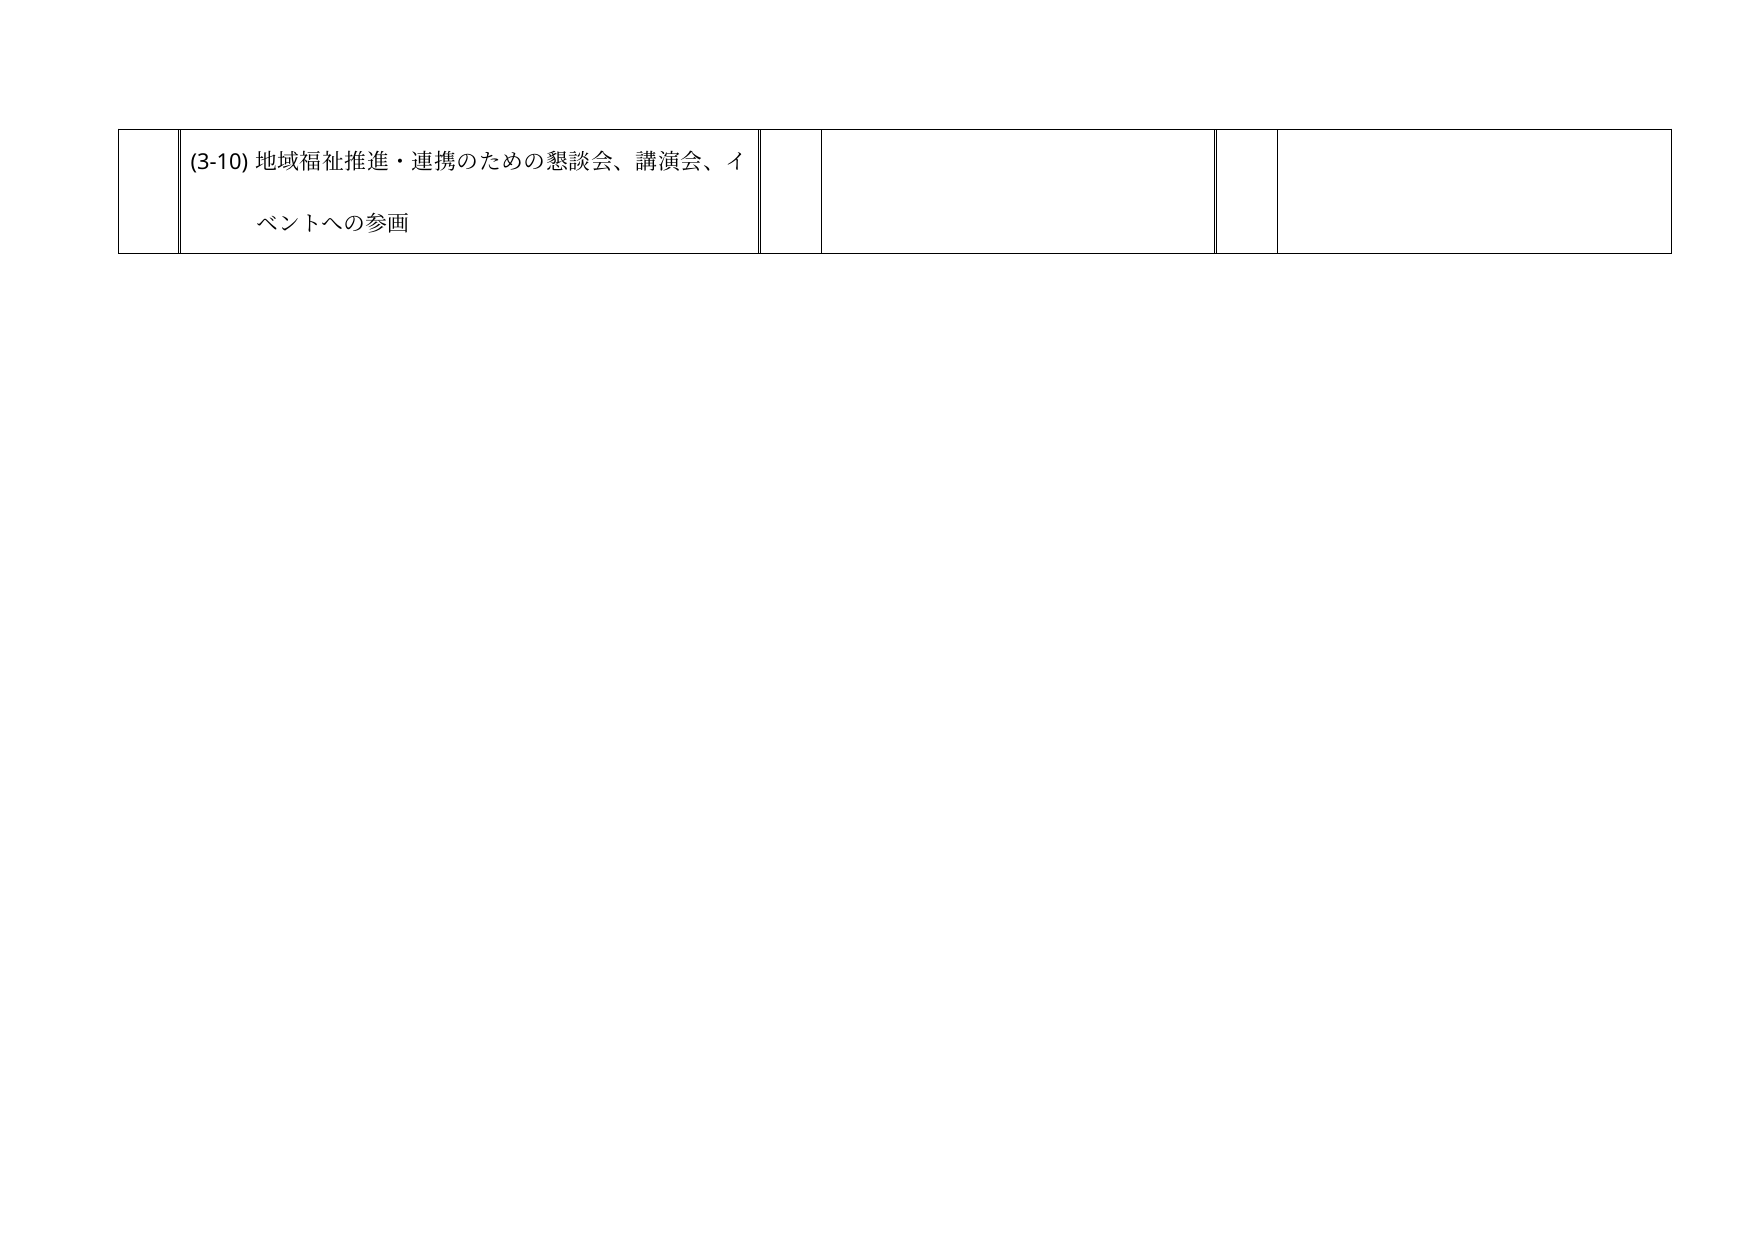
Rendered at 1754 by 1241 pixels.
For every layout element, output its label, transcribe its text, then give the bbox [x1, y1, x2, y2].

table_cell [761, 130, 821, 252]
table_cell [1217, 130, 1277, 252]
table_cell [1278, 130, 1671, 252]
table_cell [822, 130, 1214, 252]
table_cell (3-10) 地域福祉推進・連携のための懇談会、講演会、イベントへの参画 [181, 130, 758, 252]
